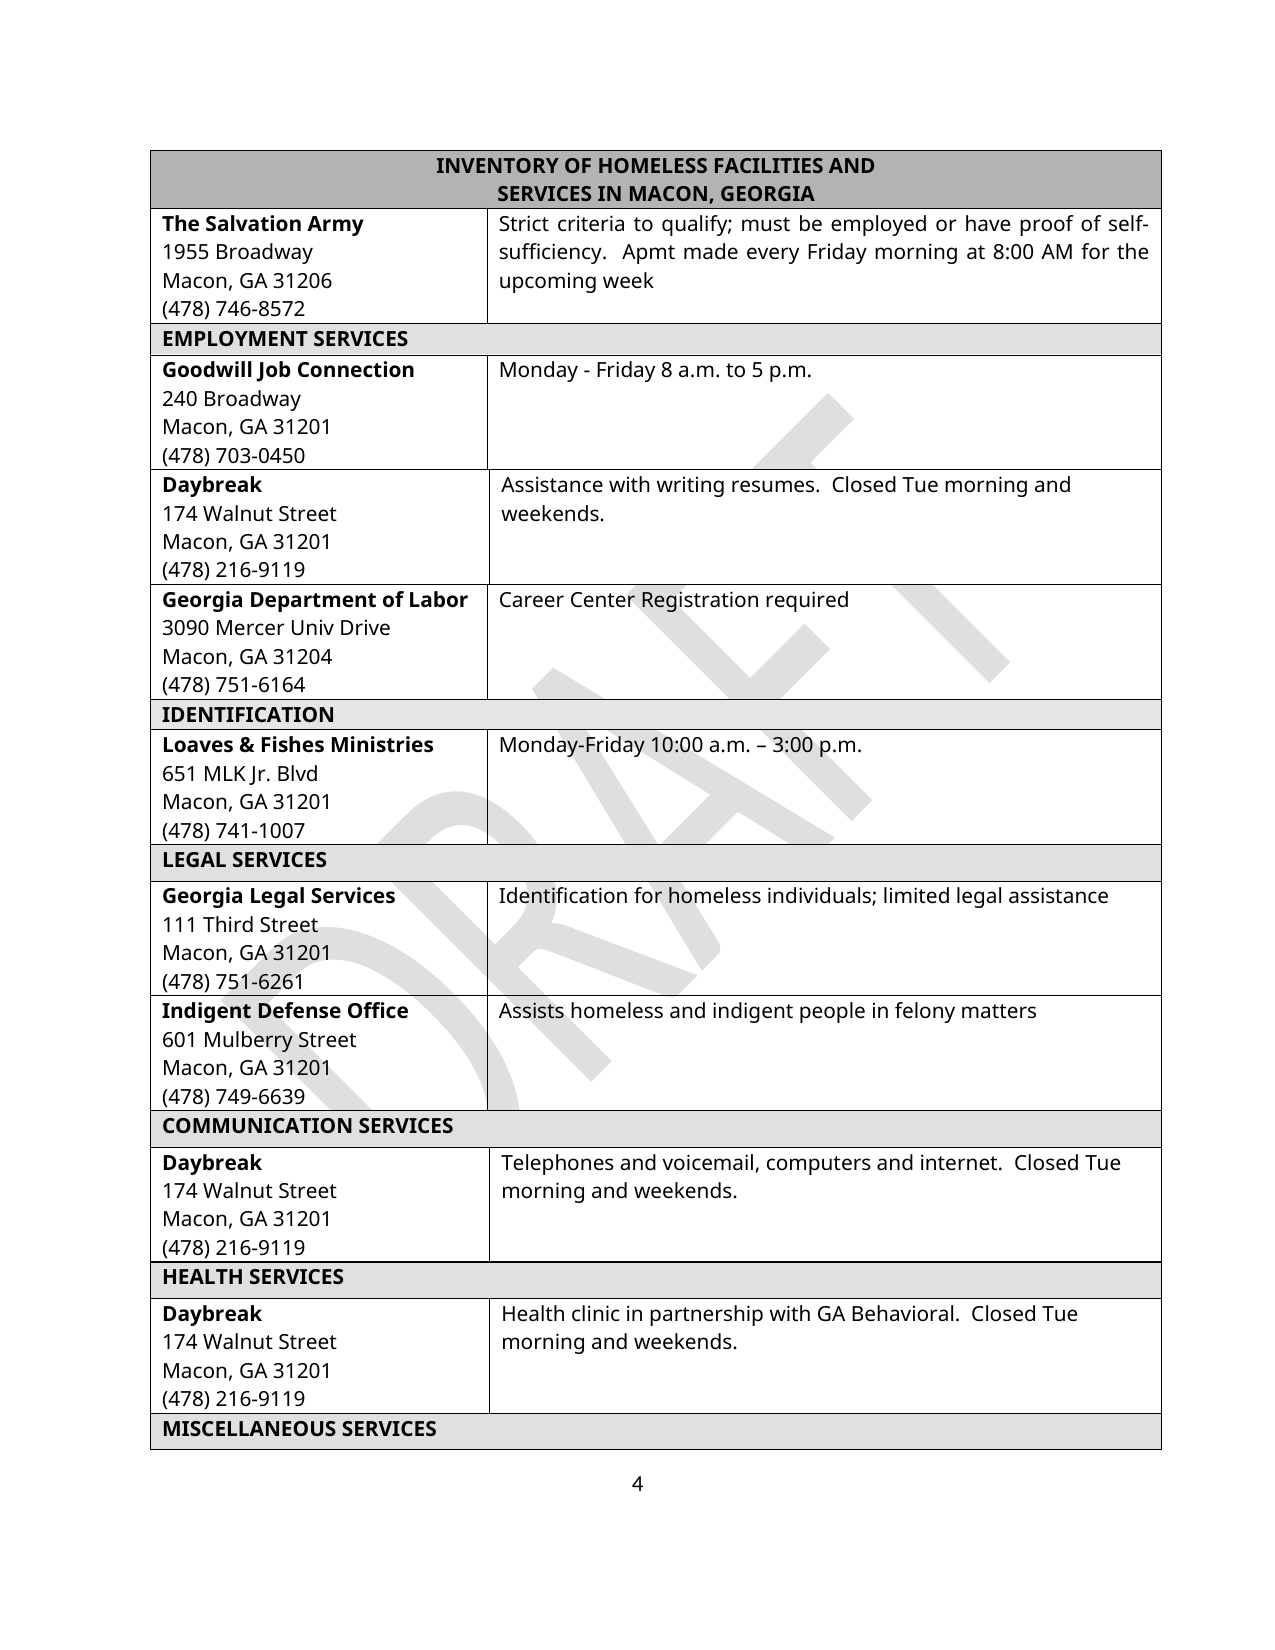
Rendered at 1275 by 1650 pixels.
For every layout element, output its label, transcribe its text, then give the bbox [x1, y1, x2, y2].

table_cell LEGAL SERVICES [151, 845, 1161, 881]
table_cell EMPLOYMENT SERVICES [151, 324, 1161, 354]
table_cell Goodwill Job Connection 240 Broadway Macon, GA 31201 (478) 703-0450 [151, 356, 487, 469]
table_cell Georgia Legal Services 111 Third Street Macon, GA 31201 (478) 751-6261 [151, 882, 487, 995]
table_cell Health clinic in partnership with GA Behavioral. Closed Tue morning and weekends. [490, 1299, 1161, 1413]
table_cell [151, 1299, 489, 1413]
table_header INVENTORY OF HOMELESS FACILITIES AND SERVICES IN MACON, GEORGIA [151, 151, 1161, 208]
table_cell Identification for homeless individuals; limited legal assistance [488, 882, 1161, 995]
table_cell Career Center Registration required [488, 585, 1161, 699]
table_cell HEALTH SERVICES [151, 1263, 1161, 1298]
table_cell Assistance with writing resumes. Closed Tue morning and weekends. [490, 470, 1161, 584]
table_cell Strict criteria to qualify; must be employed or have proof of self-sufficiency. Apmt made every Friday morning at 8:00 AM for the upcoming week [488, 209, 1161, 323]
table_cell Assists homeless and indigent people in felony matters [488, 996, 1161, 1110]
table_cell Indigent Defense Office 601 Mulberry Street Macon, GA 31201 (478) 749-6639 [151, 996, 487, 1110]
table_cell IDENTIFICATION [151, 700, 1161, 729]
table_cell Daybreak 174 Walnut Street Macon, GA 31201 (478) 216-9119 [151, 470, 489, 584]
table_cell Loaves & Fishes Ministries 651 MLK Jr. Blvd Macon, GA 31201 (478) 741-1007 [151, 730, 487, 844]
table_cell Monday - Friday 8 a.m. to 5 p.m. [488, 356, 1161, 469]
table_cell Georgia Department of Labor 3090 Mercer Univ Drive Macon, GA 31204 (478) 751-6164 [151, 585, 487, 699]
table_cell Monday-Friday 10:00 a.m. – 3:00 p.m. [488, 730, 1161, 844]
table_cell The Salvation Army 1955 Broadway Macon, GA 31206 (478) 746-8572 [151, 209, 487, 323]
table_cell COMMUNICATION SERVICES [151, 1111, 1161, 1147]
table_cell MISCELLANEOUS SERVICES [151, 1414, 1161, 1449]
table_cell Telephones and voicemail, computers and internet. Closed Tue morning and weekends. [490, 1148, 1161, 1261]
table_cell Daybreak 174 Walnut Street Macon, GA 31201 (478) 216-9119 [151, 1148, 489, 1261]
